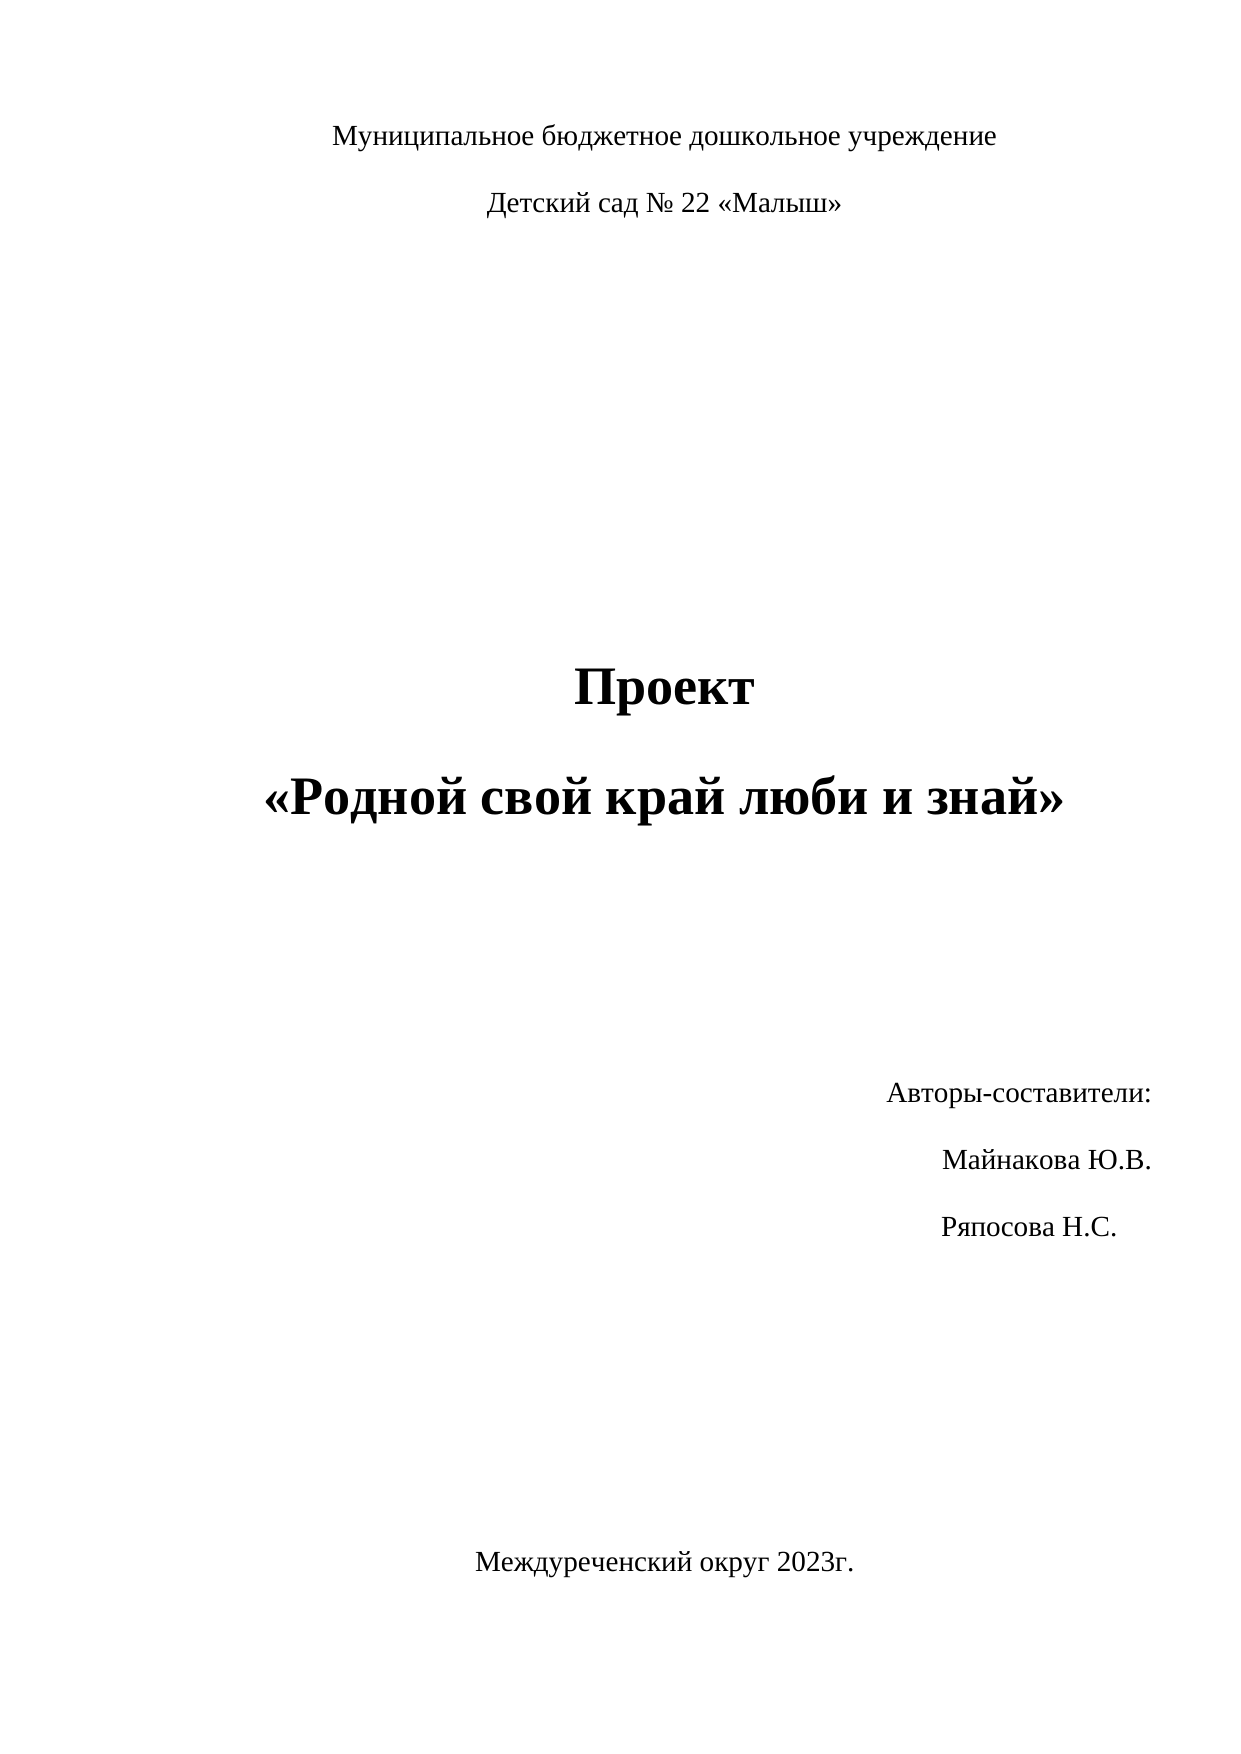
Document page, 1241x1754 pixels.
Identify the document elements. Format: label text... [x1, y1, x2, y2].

text Проект [177, 654, 1152, 716]
text Детский сад № 22 «Малыш» [177, 185, 1152, 219]
text Ряпосова Н.С. [177, 1209, 1152, 1243]
text Майнакова Ю.В. [177, 1142, 1152, 1176]
text «Родной свой край люби и знай» [177, 764, 1152, 826]
text Авторы-составители: [177, 1075, 1152, 1109]
text Междуреченский округ 2023г. [177, 1544, 1152, 1577]
text Муниципальное бюджетное дошкольное учреждение [177, 118, 1152, 152]
